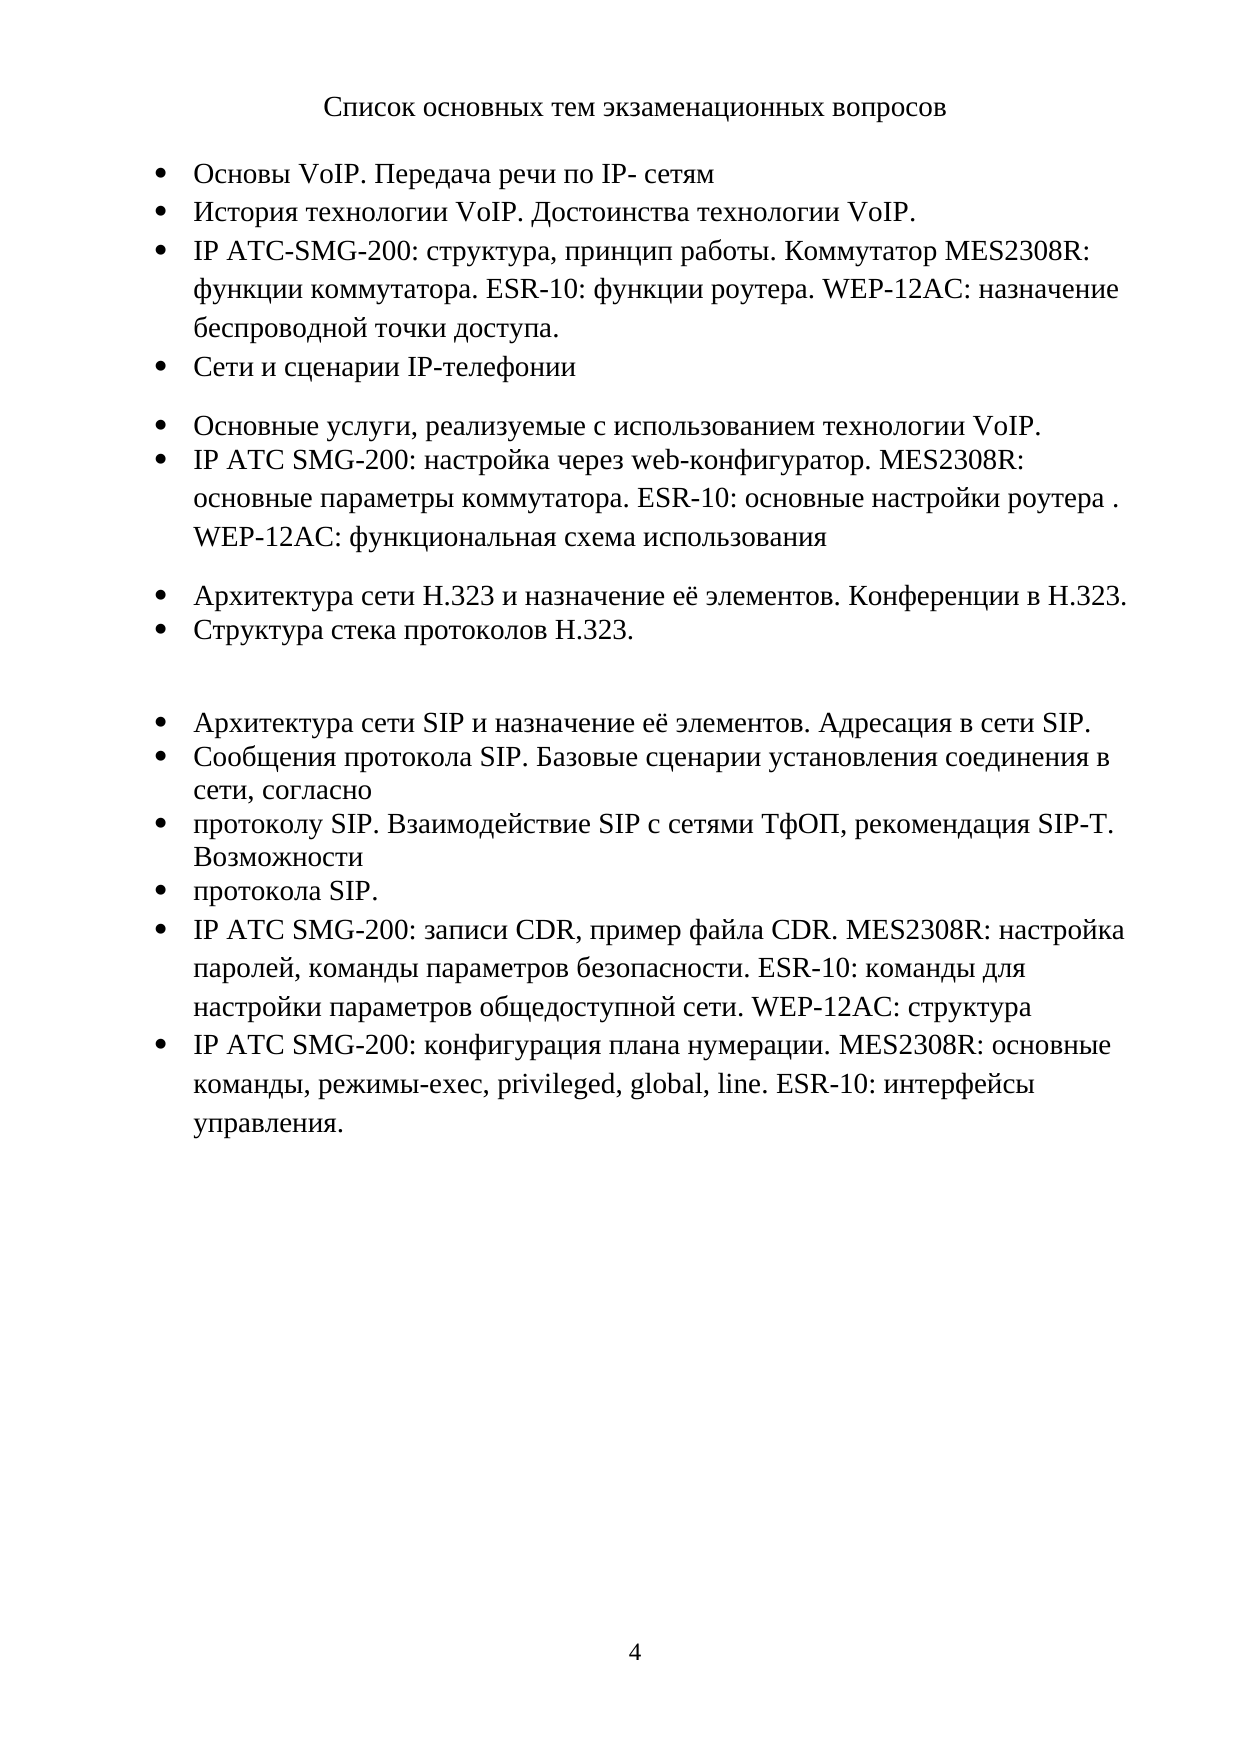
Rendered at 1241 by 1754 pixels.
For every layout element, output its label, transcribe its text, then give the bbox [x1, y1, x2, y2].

list Структура стека протоколов H.323. [156, 612, 1152, 646]
list IP ATС-SMG-200: структура, принцип работы. Коммутатор MES2308R: функции коммутатора. ESR-10: функции роутера. WEP-12AC: назначение беспроводной точки доступа. [156, 233, 1152, 344]
list Сообщения протокола SIP. Базовые сценарии установления соединения в сети, согласно [156, 739, 1152, 806]
text Список основных тем экзаменационных вопросов [118, 89, 1152, 122]
list Основные услуги, реализуемые с использованием технологии VoIP. [156, 408, 1152, 442]
list IP АТС SMG-200: настройка через web-конфигуратор. MES2308R: основные параметры коммутатора. ESR-10: основные настройки роутера . WEP-12AC: функциональная схема использования [156, 442, 1152, 553]
list Основы VoIP. Передача речи по IP- сетям [156, 156, 1152, 189]
list История технологии VoIP. Достоинства технологии VoIP. [156, 194, 1152, 228]
list Архитектура сети SIP и назначение её элементов. Адресация в сети SIP. [156, 705, 1152, 739]
list IP АТС SMG-200: записи CDR, пример файла CDR. MES2308R: настройка паролей, команды параметров безопасности. ESR-10: команды для настройки параметров общедоступной сети. WEP-12AC: структура [156, 912, 1152, 1022]
list Архитектура сети H.323 и назначение её элементов. Конференции в H.323. [156, 578, 1152, 612]
list Сети и сценарии IP-телефонии [156, 349, 1152, 382]
list протокола SIP. [156, 873, 1152, 907]
list IP ATC SMG-200: конфигурация плана нумерации. MES2308R: основные команды, режимы-exec, privileged, global, line. ESR-10: интерфейсы управления. [156, 1027, 1152, 1138]
list протоколу SIP. Взаимодействие SIP с сетями ТфОП, рекомендация SIP-T. Возможности [156, 806, 1152, 873]
